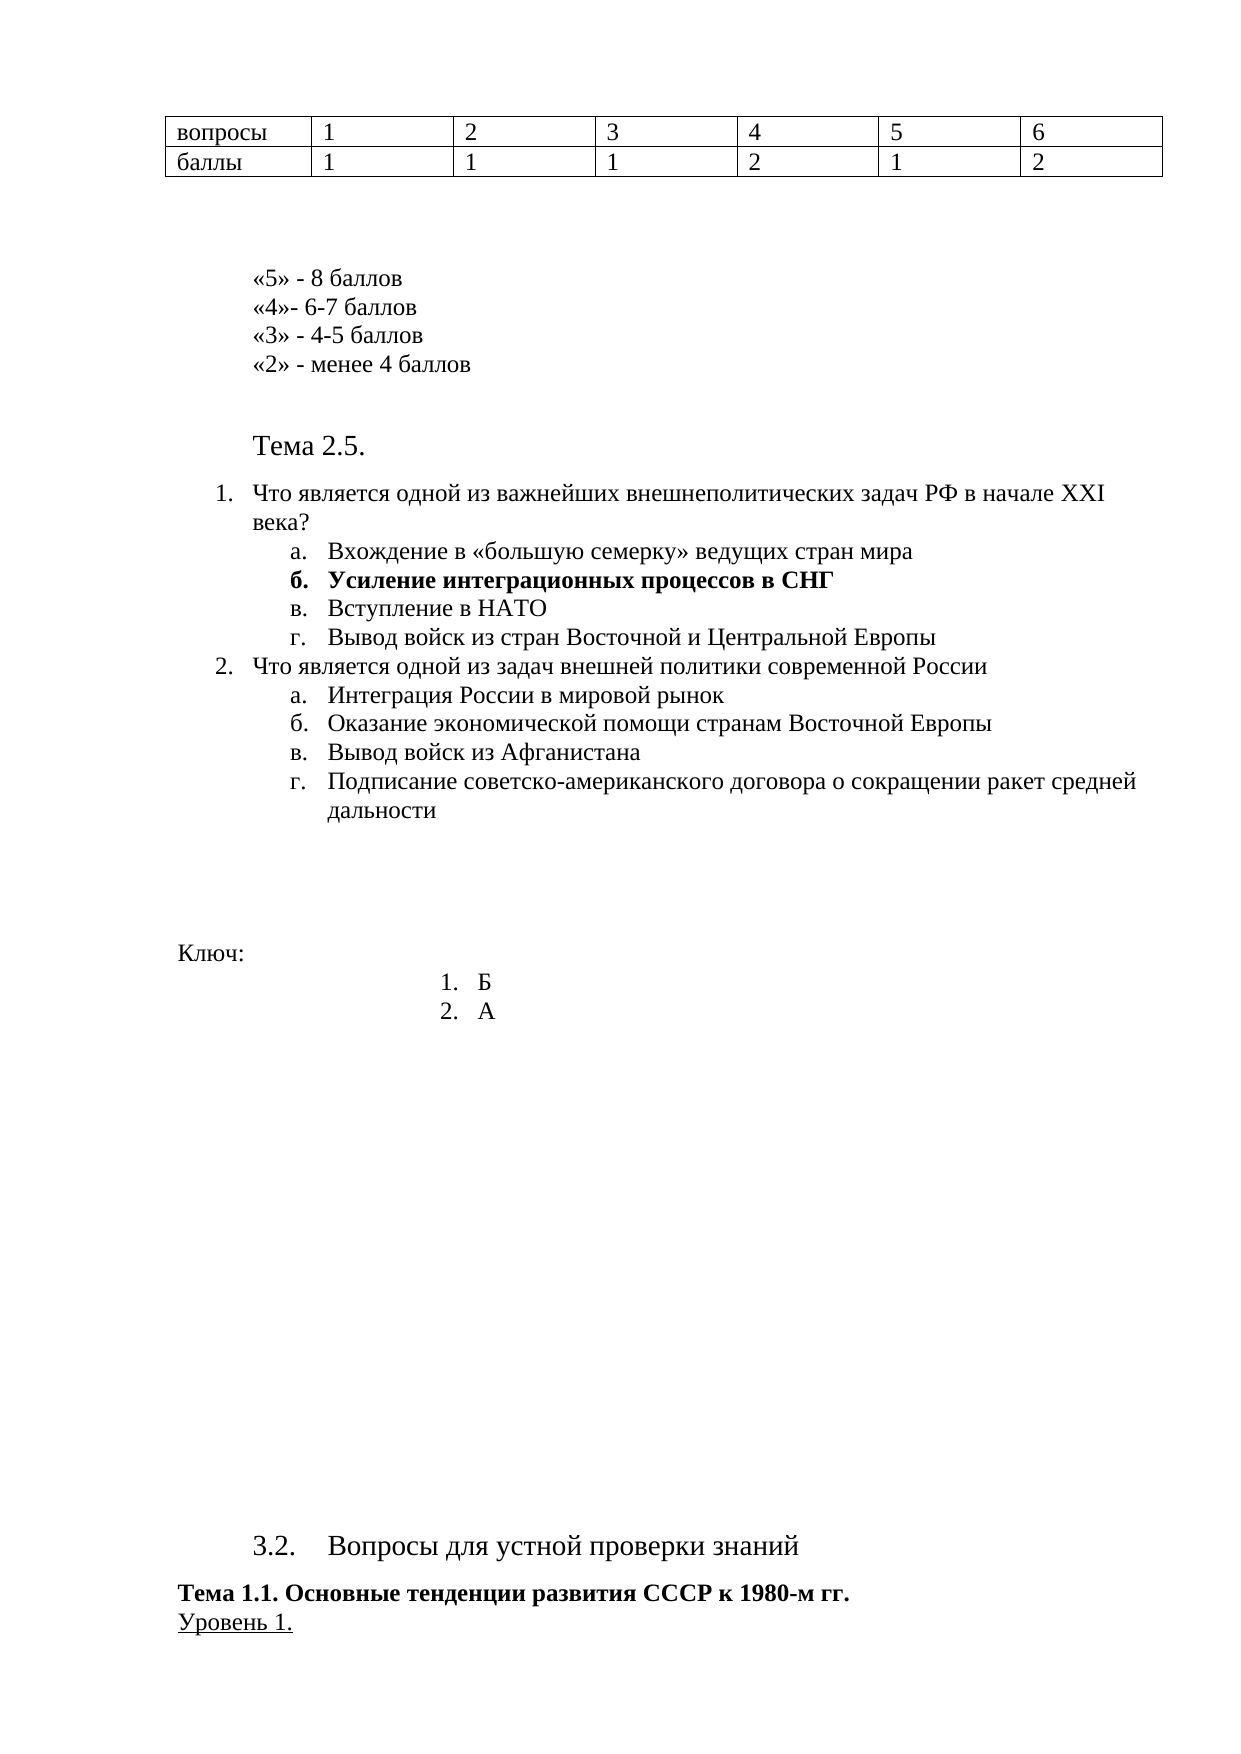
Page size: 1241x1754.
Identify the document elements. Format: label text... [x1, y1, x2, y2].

table_header 1 [312, 117, 453, 146]
list Вхождение в «большую семерку» ведущих стран мира [290, 536, 1152, 565]
list Оказание экономической помощи странам Восточной Европы [290, 708, 1152, 737]
table_header 3 [596, 117, 737, 146]
table_header 6 [1021, 117, 1162, 146]
text «5» - 8 баллов [252, 263, 1152, 292]
table_header 2 [454, 117, 595, 146]
text Тема 2.5. [177, 428, 1152, 462]
text Ключ: [177, 938, 1152, 967]
list Усиление интеграционных процессов в СНГ [290, 565, 1152, 593]
table_cell 2 [738, 147, 878, 176]
text Уровень 1. [177, 1607, 1152, 1636]
table_header 4 [738, 117, 878, 146]
table_cell баллы [166, 147, 311, 176]
text «3» - 4-5 баллов [252, 320, 1152, 349]
table_cell 2 [1021, 147, 1162, 176]
table_cell 1 [454, 147, 595, 176]
table_header вопросы [166, 117, 311, 146]
list Что является одной из важнейших внешнеполитических задач РФ в начале XXI века? [215, 478, 1152, 536]
table_cell 1 [596, 147, 737, 176]
table_header 5 [879, 117, 1020, 146]
list Интеграция России в мировой рынок [290, 680, 1152, 708]
text «2» - менее 4 баллов [252, 349, 1152, 378]
table_cell 1 [312, 147, 453, 176]
list Что является одной из задач внешней политики современной России [215, 651, 1152, 680]
list Вывод войск из Афганистана [290, 737, 1152, 766]
list Вступление в НАТО [290, 593, 1152, 622]
text «4»- 6-7 баллов [252, 292, 1152, 320]
table_cell 1 [879, 147, 1020, 176]
list Б [440, 967, 1152, 996]
list А [440, 996, 1152, 1025]
list Вопросы для устной проверки знаний [252, 1528, 1152, 1561]
list Подписание советско-американского договора о сокращении ракет средней дальности [290, 766, 1152, 823]
list Вывод войск из стран Восточной и Центральной Европы [290, 622, 1152, 651]
text Тема 1.1. Основные тенденции развития СССР к 1980-м гг. [177, 1578, 1152, 1607]
